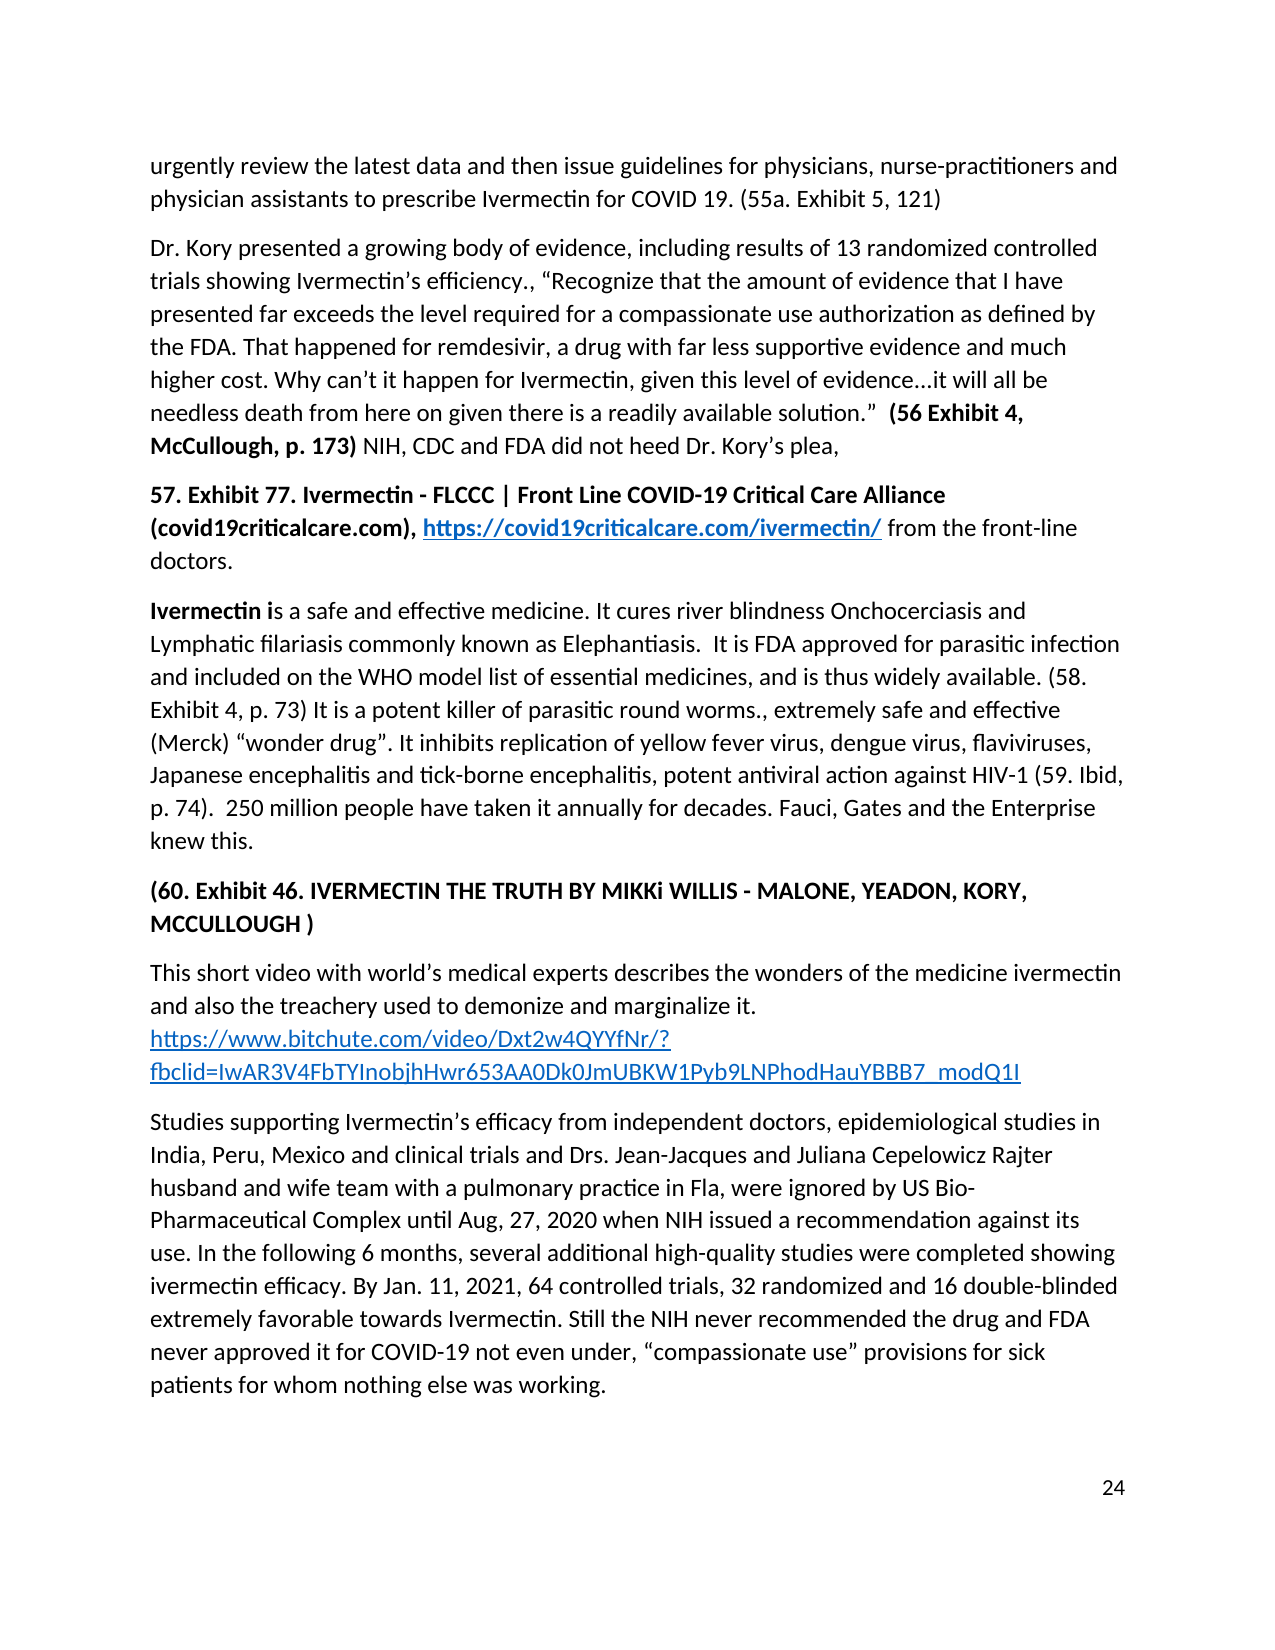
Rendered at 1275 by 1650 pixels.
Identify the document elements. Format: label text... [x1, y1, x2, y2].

text Ivermectin is a safe and effective medicine. It cures river blindness Onchocerciasis and Lymphatic filariasis commonly known as Elephantiasis. It is FDA approved for parasitic infection and included on the WHO model list of essential medicines, and is thus widely available. (58. Exhibit 4, p. 73) It is a potent killer of parasitic round worms., extremely safe and effective (Merck) “wonder drug”. It inhibits replication of yellow fever virus, dengue virus, flaviviruses, Japanese encephalitis and tick-borne encephalitis, potent antiviral action against HIV-1 (59. Ibid, p. 74). 250 million people have taken it annually for decades. Fauci, Gates and the Enterprise knew this. [150, 595, 1125, 856]
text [150, 150, 1125, 213]
text This short video with world’s medical experts describes the wonders of the medicine ivermectin and also the treachery used to demonize and marginalize it. https://www.bitchute.com/video/Dxt2w4QYYfNr/?fbclid=IwAR3V4FbTYInobjhHwr653AA0Dk0JmUBKW1Pyb9LNPhodHauYBBB7_modQ1I [150, 957, 1125, 1087]
text Studies supporting Ivermectin’s efficacy from independent doctors, epidemiological studies in India, Peru, Mexico and clinical trials and Drs. Jean-Jacques and Juliana Cepelowicz Rajter husband and wife team with a pulmonary practice in Fla, were ignored by US Bio-Pharmaceutical Complex until Aug, 27, 2020 when NIH issued a recommendation against its use. In the following 6 months, several additional high-quality studies were completed showing ivermectin efficacy. By Jan. 11, 2021, 64 controlled trials, 32 randomized and 16 double-blinded extremely favorable towards Ivermectin. Still the NIH never recommended the drug and FDA never approved it for COVID-19 not even under, “compassionate use” provisions for sick patients for whom nothing else was working. [150, 1106, 1125, 1400]
text Dr. Kory presented a growing body of evidence, including results of 13 randomized controlled trials showing Ivermectin’s efficiency., “Recognize that the amount of evidence that I have presented far exceeds the level required for a compassionate use authorization as defined by the FDA. That happened for remdesivir, a drug with far less supportive evidence and much higher cost. Why can’t it happen for Ivermectin, given this level of evidence...it will all be needless death from here on given there is a readily available solution.” (56 Exhibit 4, McCullough, p. 173) NIH, CDC and FDA did not heed Dr. Kory’s plea, [150, 232, 1125, 461]
text 57. Exhibit 77. Ivermectin - FLCCC | Front Line COVID-19 Critical Care Alliance (covid19criticalcare.com), https://covid19criticalcare.com/ivermectin/ from the front-line doctors. [150, 479, 1125, 576]
text (60. Exhibit 46. IVERMECTIN THE TRUTH BY MIKKi WILLIS - MALONE, YEADON, KORY, MCCULLOUGH ) [150, 875, 1125, 938]
